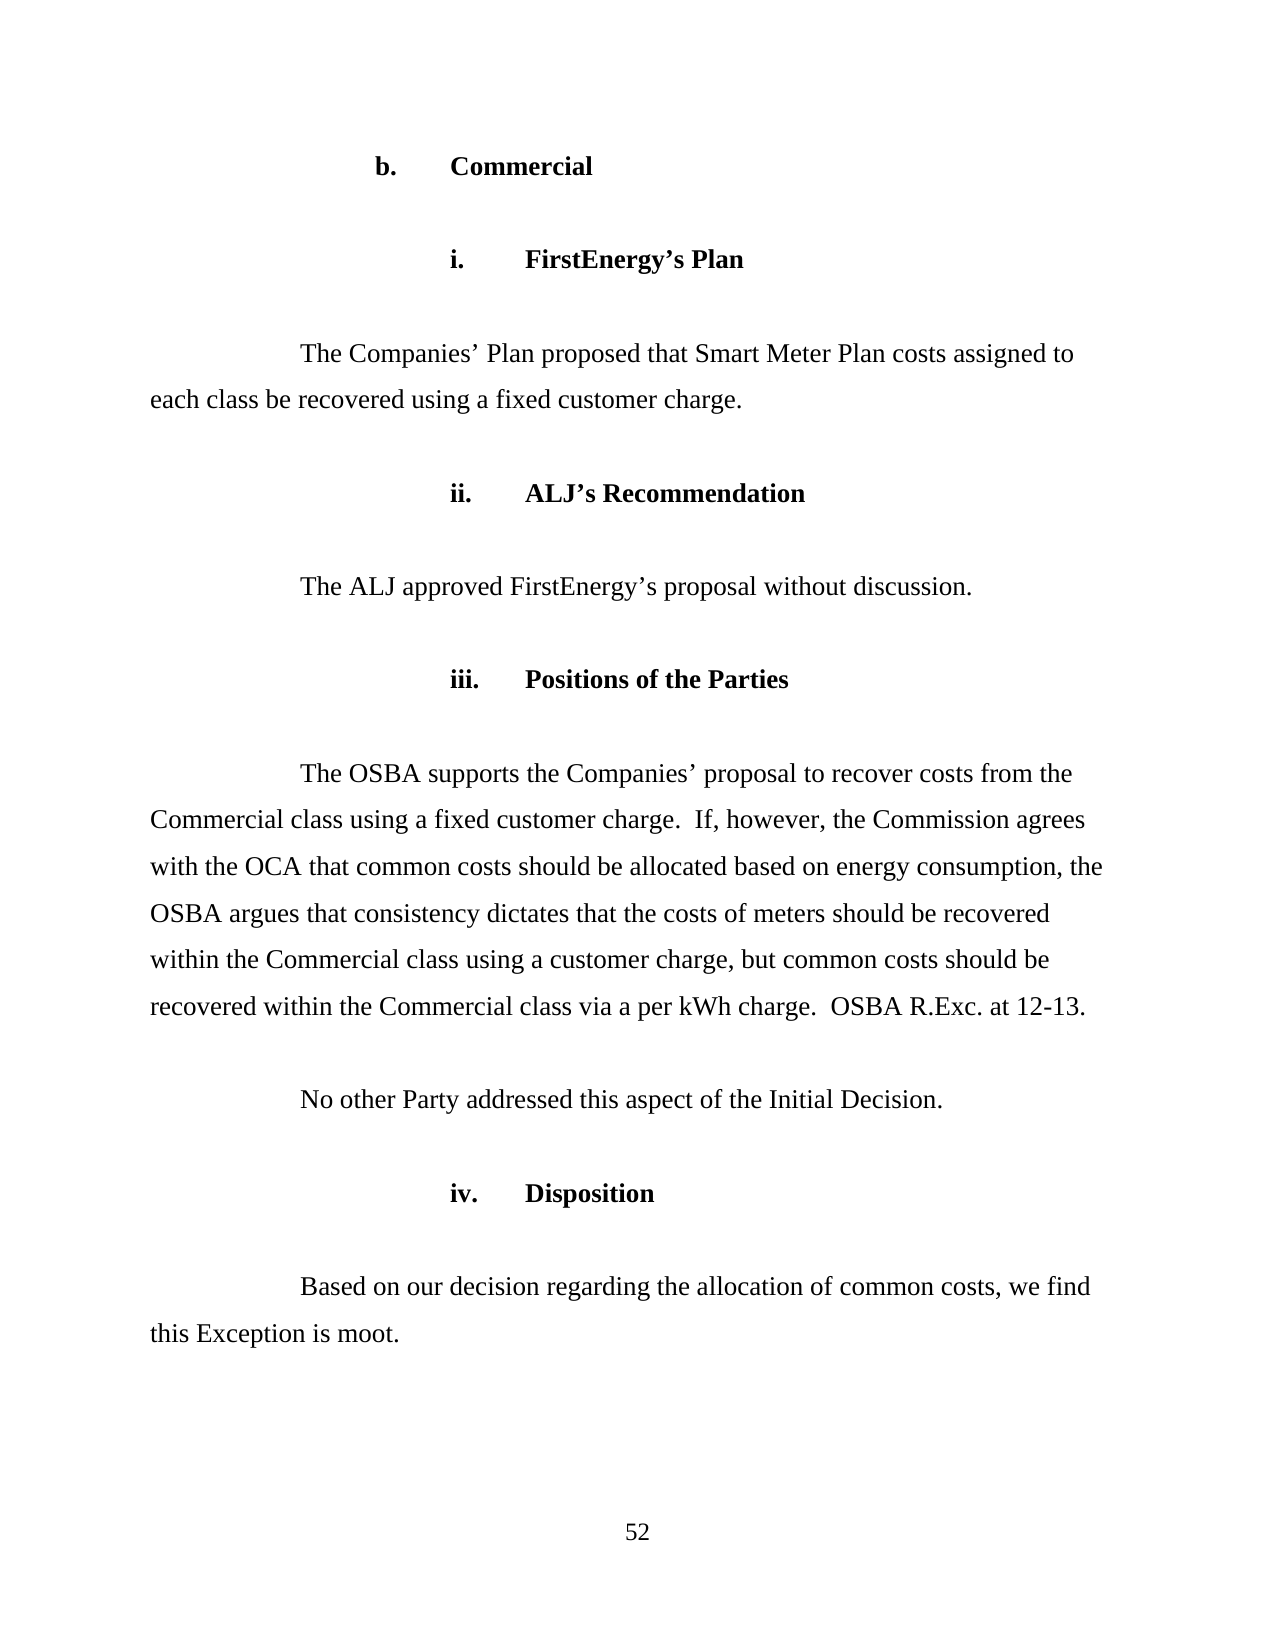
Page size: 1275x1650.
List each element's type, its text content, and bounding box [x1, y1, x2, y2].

subtitle iii. Positions of the Parties [450, 663, 1125, 694]
text The Companies’ Plan proposed that Smart Meter Plan costs assigned to each class be recovered using a fixed customer charge. [150, 337, 1125, 414]
text The OSBA supports the Companies’ proposal to recover costs from the Commercial class using a fixed customer charge. If, however, the Commission agrees with the OCA that common costs should be allocated based on energy consumption, the OSBA argues that consistency dictates that the costs of meters should be recovered within the Commercial class using a customer charge, but common costs should be recovered within the Commercial class via a per kWh charge. OSBA R.Exc. at 12-13. [150, 757, 1125, 1021]
text No other Party addressed this aspect of the Initial Decision. [150, 1083, 1125, 1114]
subtitle ii. ALJ’s Recommendation [450, 477, 1125, 508]
text The ALJ approved FirstEnergy’s proposal without discussion. [150, 570, 1125, 601]
subtitle iv. Disposition [450, 1177, 1125, 1208]
subtitle i. FirstEnergy’s Plan [450, 243, 1125, 274]
text Based on our decision regarding the allocation of common costs, we find this Exception is moot. [150, 1270, 1125, 1348]
subtitle b. Commercial [375, 150, 1125, 181]
